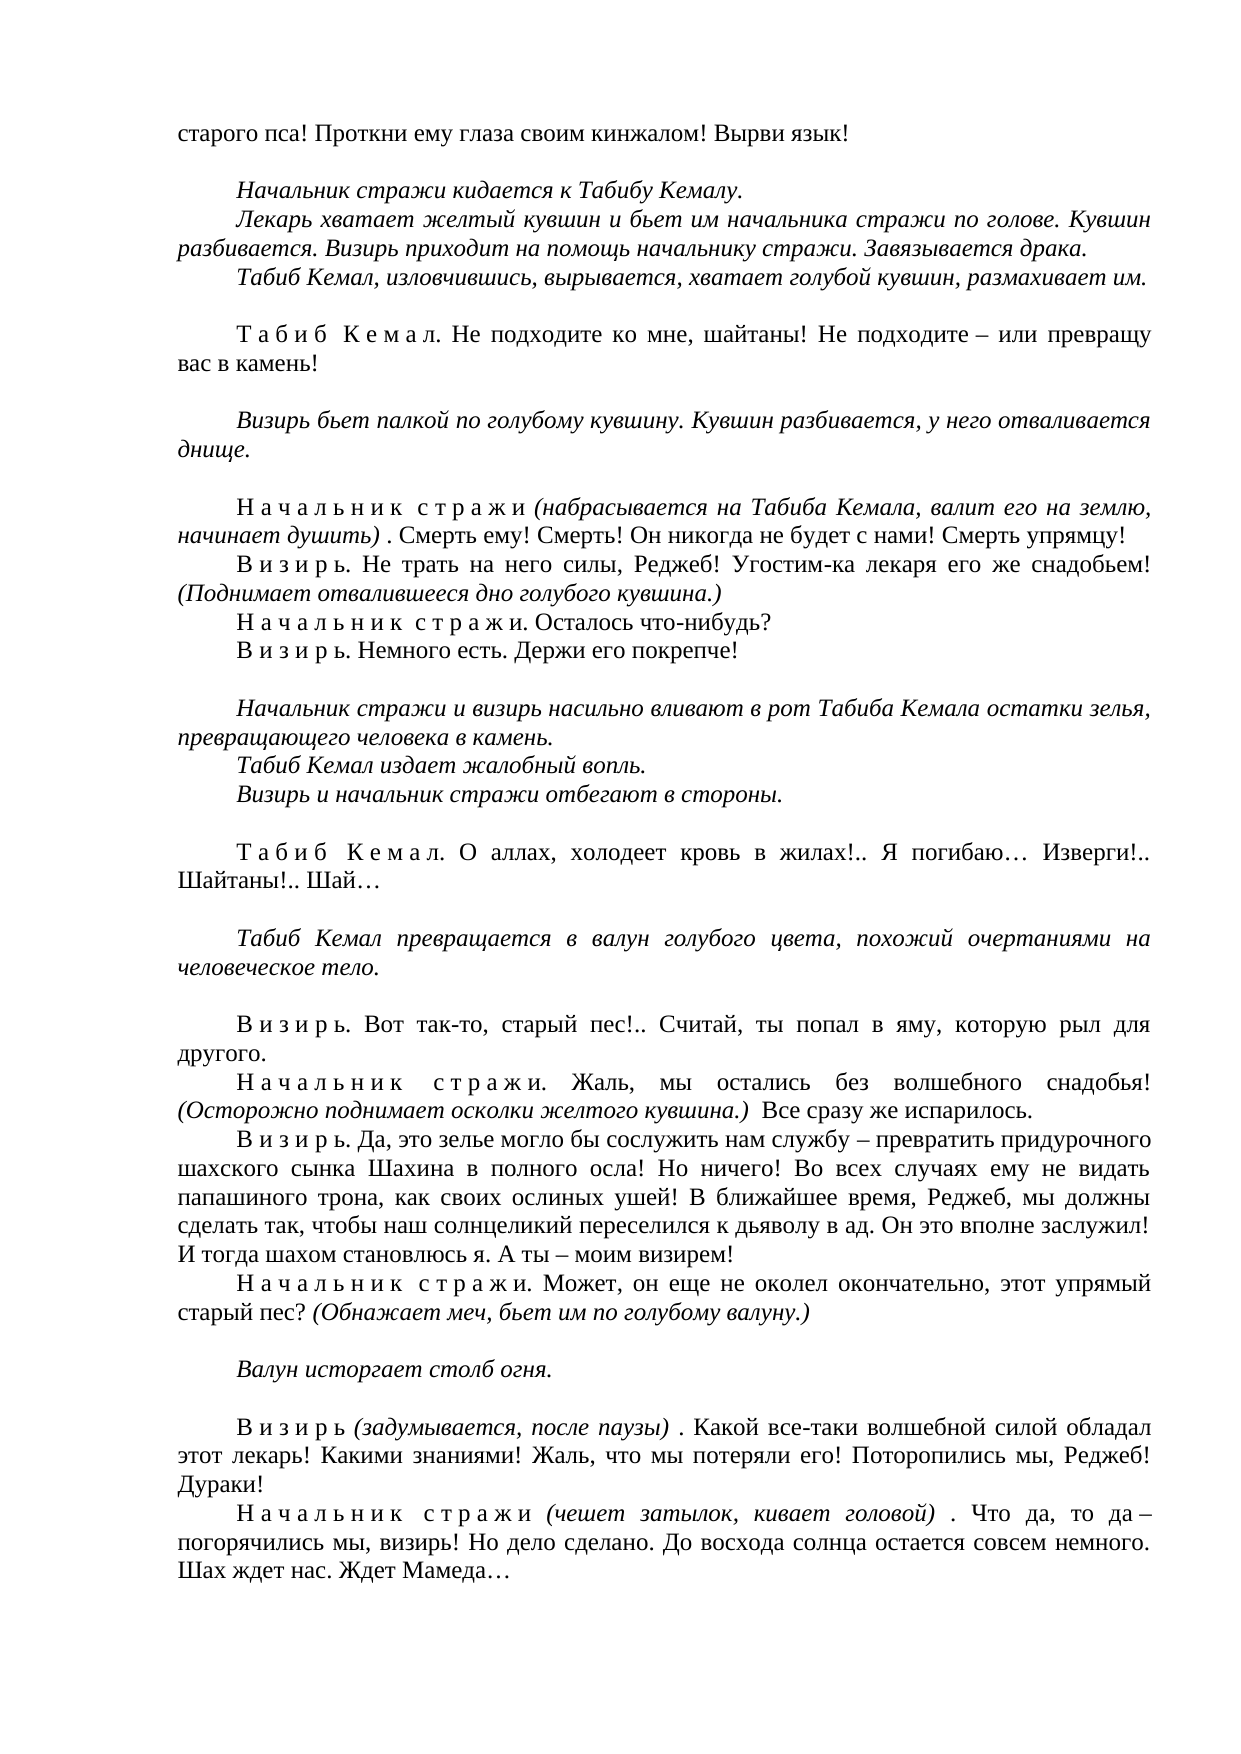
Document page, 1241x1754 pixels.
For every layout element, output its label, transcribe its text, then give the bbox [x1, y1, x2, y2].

text В и з и р ь. Да, это зелье могло бы сослужить нам службу – превратить придурочного шахского сынка Шахина в полного осла! Но ничего! Во всех случаях ему не видать папашиного трона, как своих ослиных ушей! В ближайшее время, Реджеб, мы должны сделать так, чтобы наш солнцеликий переселился к дьяволу в ад. Он это вполне заслужил! И тогда шахом становлюсь я. А ты – моим визирем! [177, 1124, 1152, 1268]
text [177, 118, 1152, 147]
text Лекарь хватает желтый кувшин и бьет им начальника стражи по голове. Кувшин разбивается. Визирь приходит на помощь начальнику стражи. Завязывается драка. [177, 204, 1152, 262]
text Табиб Кемал, изловчившись, вырывается, хватает голубой кувшин, размахивает им. [177, 262, 1152, 291]
text Т а б и б К е м а л. О аллах, холодеет кровь в жилах!.. Я погибаю… Изверги!.. Шайтаны!.. Шай… [177, 837, 1152, 894]
text Визирь и начальник стражи отбегают в стороны. [177, 779, 1152, 808]
text Н а ч а л ь н и к с т р а ж и (набрасывается на Табиба Кемала, валит его на землю, начинает душить) . Смерть ему! Смерть! Он никогда не будет с нами! Смерть упрямцу! [177, 492, 1152, 549]
text Н а ч а л ь н и к с т р а ж и. Осталось что-нибудь? [177, 607, 1152, 636]
text Т а б и б К е м а л. Не подходите ко мне, шайтаны! Не подходите – или превращу вас в камень! [177, 319, 1152, 377]
text Н а ч а л ь н и к с т р а ж и. Может, он еще не околел окончательно, этот упрямый старый пес? (Обнажает меч, бьет им по голубому валуну.) [177, 1268, 1152, 1326]
text Табиб Кемал издает жалобный вопль. [177, 751, 1152, 779]
text Валун исторгает столб огня. [177, 1354, 1152, 1383]
text Визирь бьет палкой по голубому кувшину. Кувшин разбивается, у него отваливается днище. [177, 406, 1152, 463]
text Табиб Кемал превращается в валун голубого цвета, похожий очертаниями на человеческое тело. [177, 923, 1152, 981]
text Начальник стражи кидается к Табибу Кемалу. [177, 176, 1152, 204]
text В и з и р ь. Вот так-то, старый пес!.. Считай, ты попал в яму, которую рыл для другого. [177, 1009, 1152, 1067]
text В и з и р ь (задумывается, после паузы) . Какой все-таки волшебной силой обладал этот лекарь! Какими знаниями! Жаль, что мы потеряли его! Поторопились мы, Реджеб! Дураки! [177, 1412, 1152, 1498]
text В и з и р ь. Немного есть. Держи его покрепче! [177, 636, 1152, 664]
text Н а ч а л ь н и к с т р а ж и. Жаль, мы остались без волшебного снадобья! (Осторожно поднимает осколки желтого кувшина.) Все сразу же испарилось. [177, 1067, 1152, 1124]
text В и з и р ь. Не трать на него силы, Реджеб! Угостим-ка лекаря его же снадобьем! (Поднимает отвалившееся дно голубого кувшина.) [177, 549, 1152, 607]
text Начальник стражи и визирь насильно вливают в рот Табиба Кемала остатки зелья, превращающего человека в камень. [177, 693, 1152, 751]
text Н а ч а л ь н и к с т р а ж и (чешет затылок, кивает головой) . Что да, то да – погорячились мы, визирь! Но дело сделано. До восхода солнца остается совсем немного. Шах ждет нас. Ждет Мамеда… [177, 1498, 1152, 1584]
